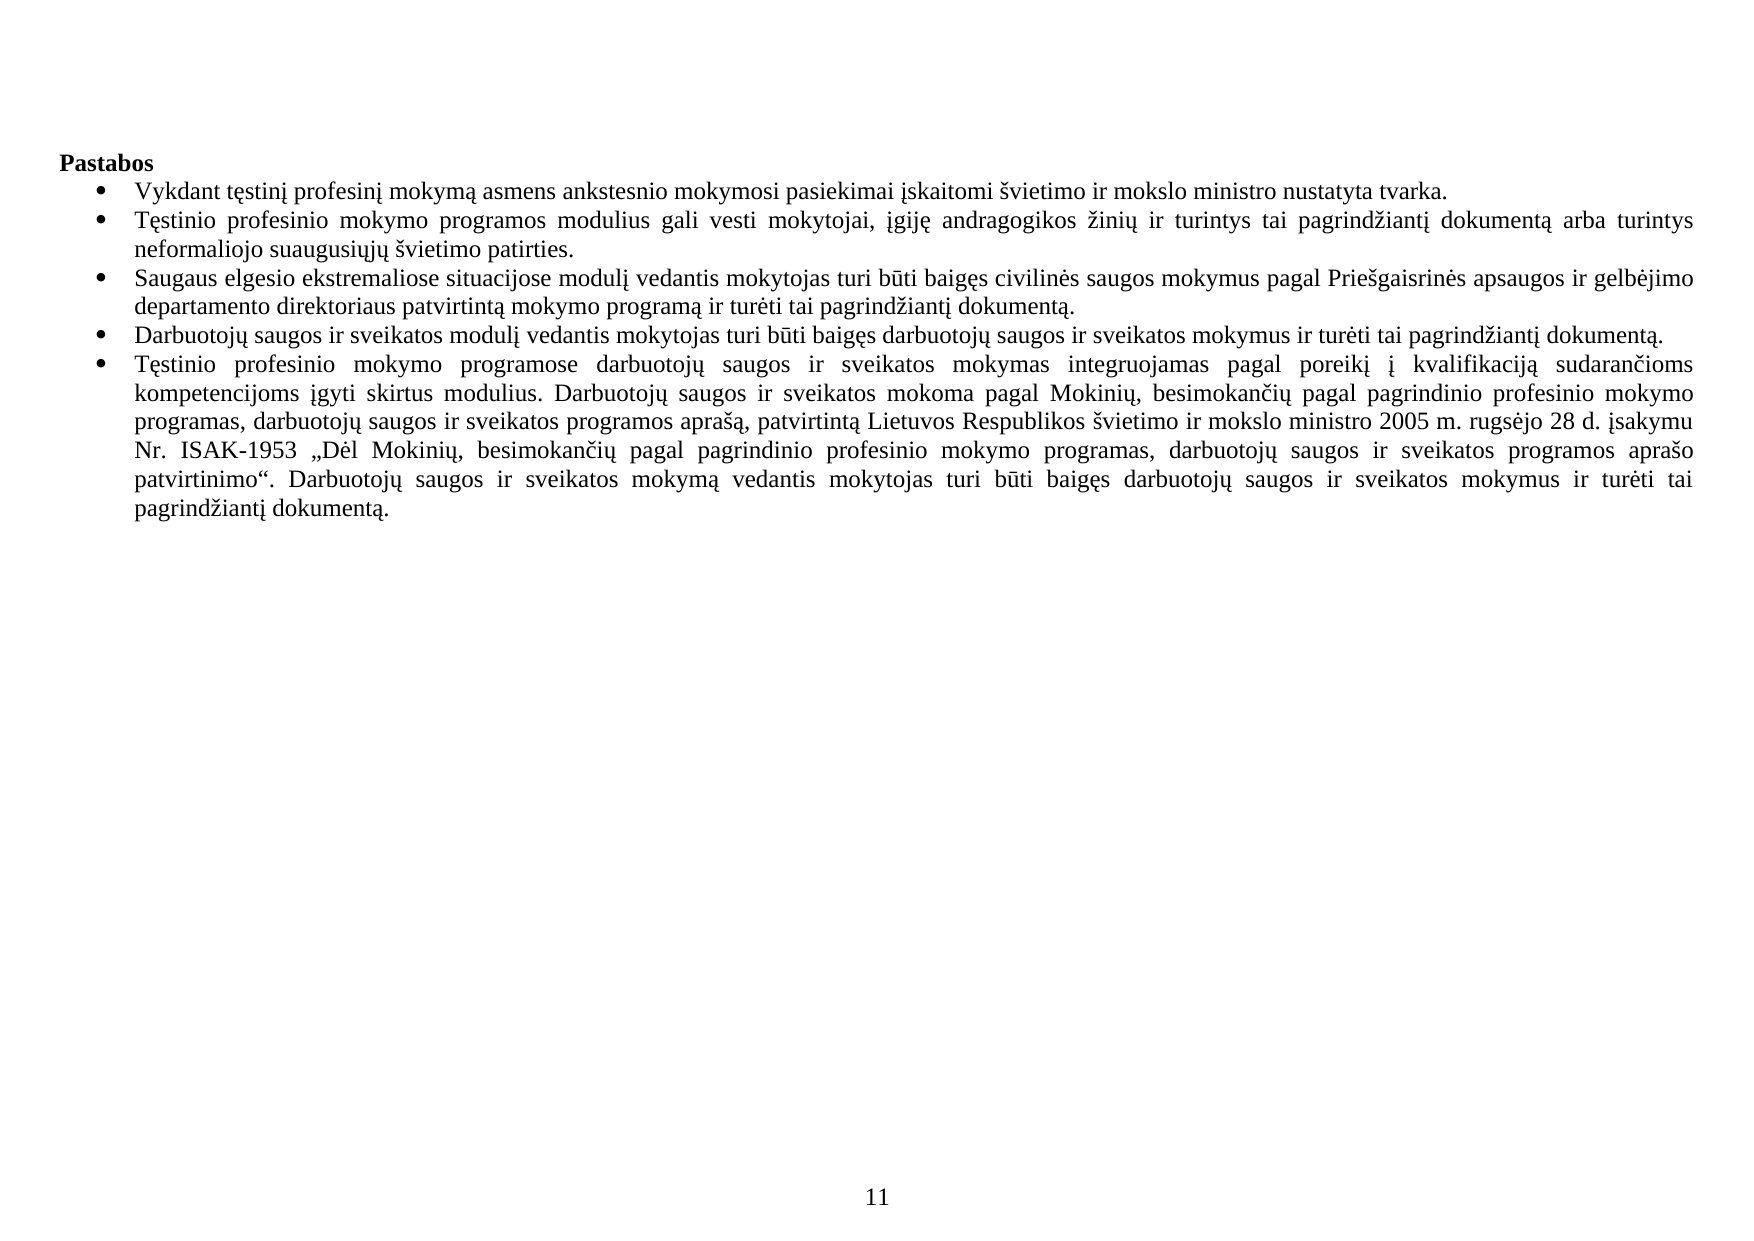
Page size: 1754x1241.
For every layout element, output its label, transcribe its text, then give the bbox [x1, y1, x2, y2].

list Vykdant tęstinį profesinį mokymą asmens ankstesnio mokymosi pasiekimai įskaitomi švietimo ir mokslo ministro nustatyta tvarka. [97, 176, 1695, 205]
list Tęstinio profesinio mokymo programos modulius gali vesti mokytojai, įgiję andragogikos žinių ir turintys tai pagrindžiantį dokumentą arba turintys neformaliojo suaugusiųjų švietimo patirties. [97, 205, 1695, 263]
list Darbuotojų saugos ir sveikatos modulį vedantis mokytojas turi būti baigęs darbuotojų saugos ir sveikatos mokymus ir turėti tai pagrindžiantį dokumentą. [97, 320, 1695, 349]
list Saugaus elgesio ekstremaliose situacijose modulį vedantis mokytojas turi būti baigęs civilinės saugos mokymus pagal Priešgaisrinės apsaugos ir gelbėjimo departamento direktoriaus patvirtintą mokymo programą ir turėti tai pagrindžiantį dokumentą. [97, 263, 1695, 320]
list Tęstinio profesinio mokymo programose darbuotojų saugos ir sveikatos mokymas integruojamas pagal poreikį į kvalifikaciją sudarančioms kompetencijoms įgyti skirtus modulius. Darbuotojų saugos ir sveikatos mokoma pagal Mokinių, besimokančių pagal pagrindinio profesinio mokymo programas, darbuotojų saugos ir sveikatos programos aprašą, patvirtintą Lietuvos Respublikos švietimo ir mokslo ministro 2005 m. rugsėjo 28 d. įsakymu Nr. ISAK-1953 „Dėl Mokinių, besimokančių pagal pagrindinio profesinio mokymo programas, darbuotojų saugos ir sveikatos programos aprašo patvirtinimo“. Darbuotojų saugos ir sveikatos mokymą vedantis mokytojas turi būti baigęs darbuotojų saugos ir sveikatos mokymus ir turėti tai pagrindžiantį dokumentą. [97, 349, 1695, 521]
text Pastabos [59, 148, 1695, 176]
